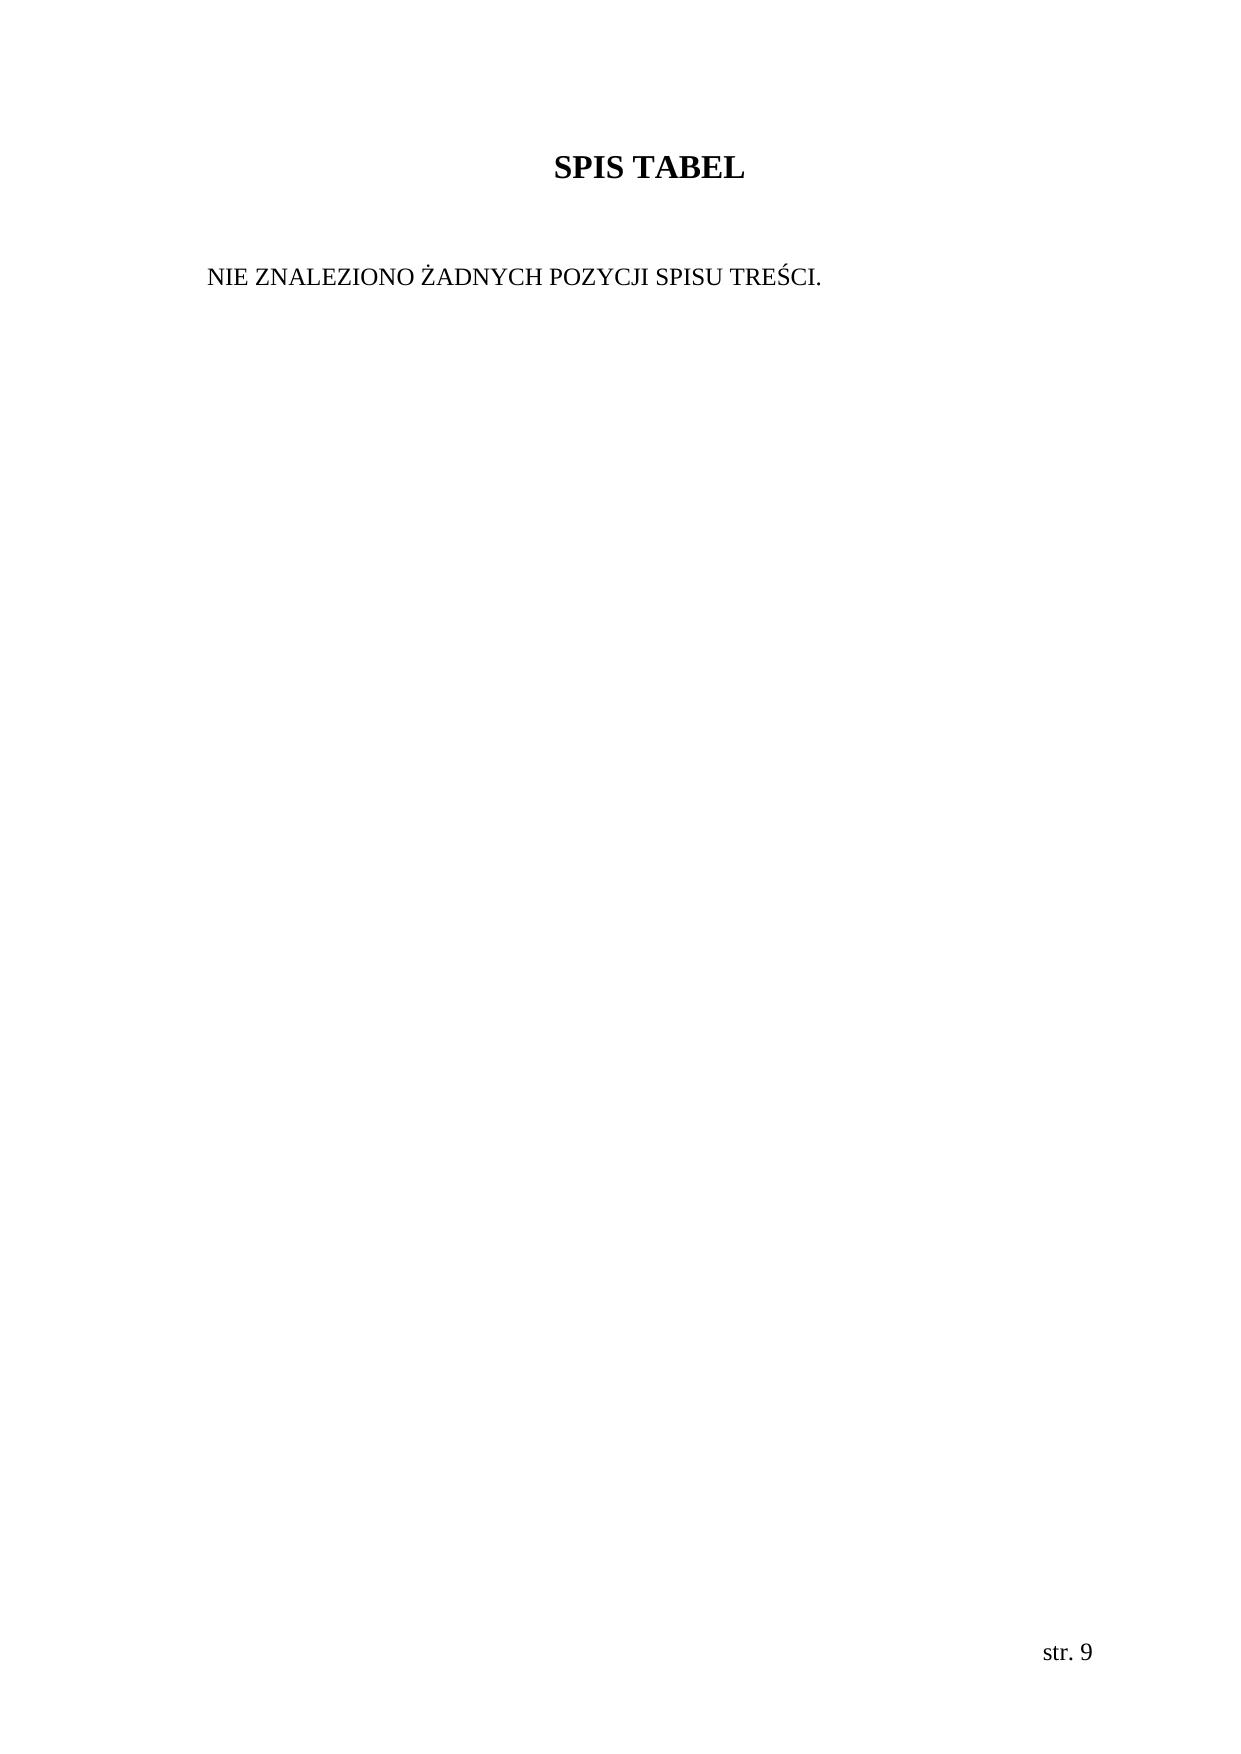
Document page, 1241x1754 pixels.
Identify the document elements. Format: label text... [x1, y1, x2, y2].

text SPIS TABEL [207, 148, 1092, 186]
text Nie znaleziono żadnych pozycji spisu treści. [207, 262, 1092, 291]
